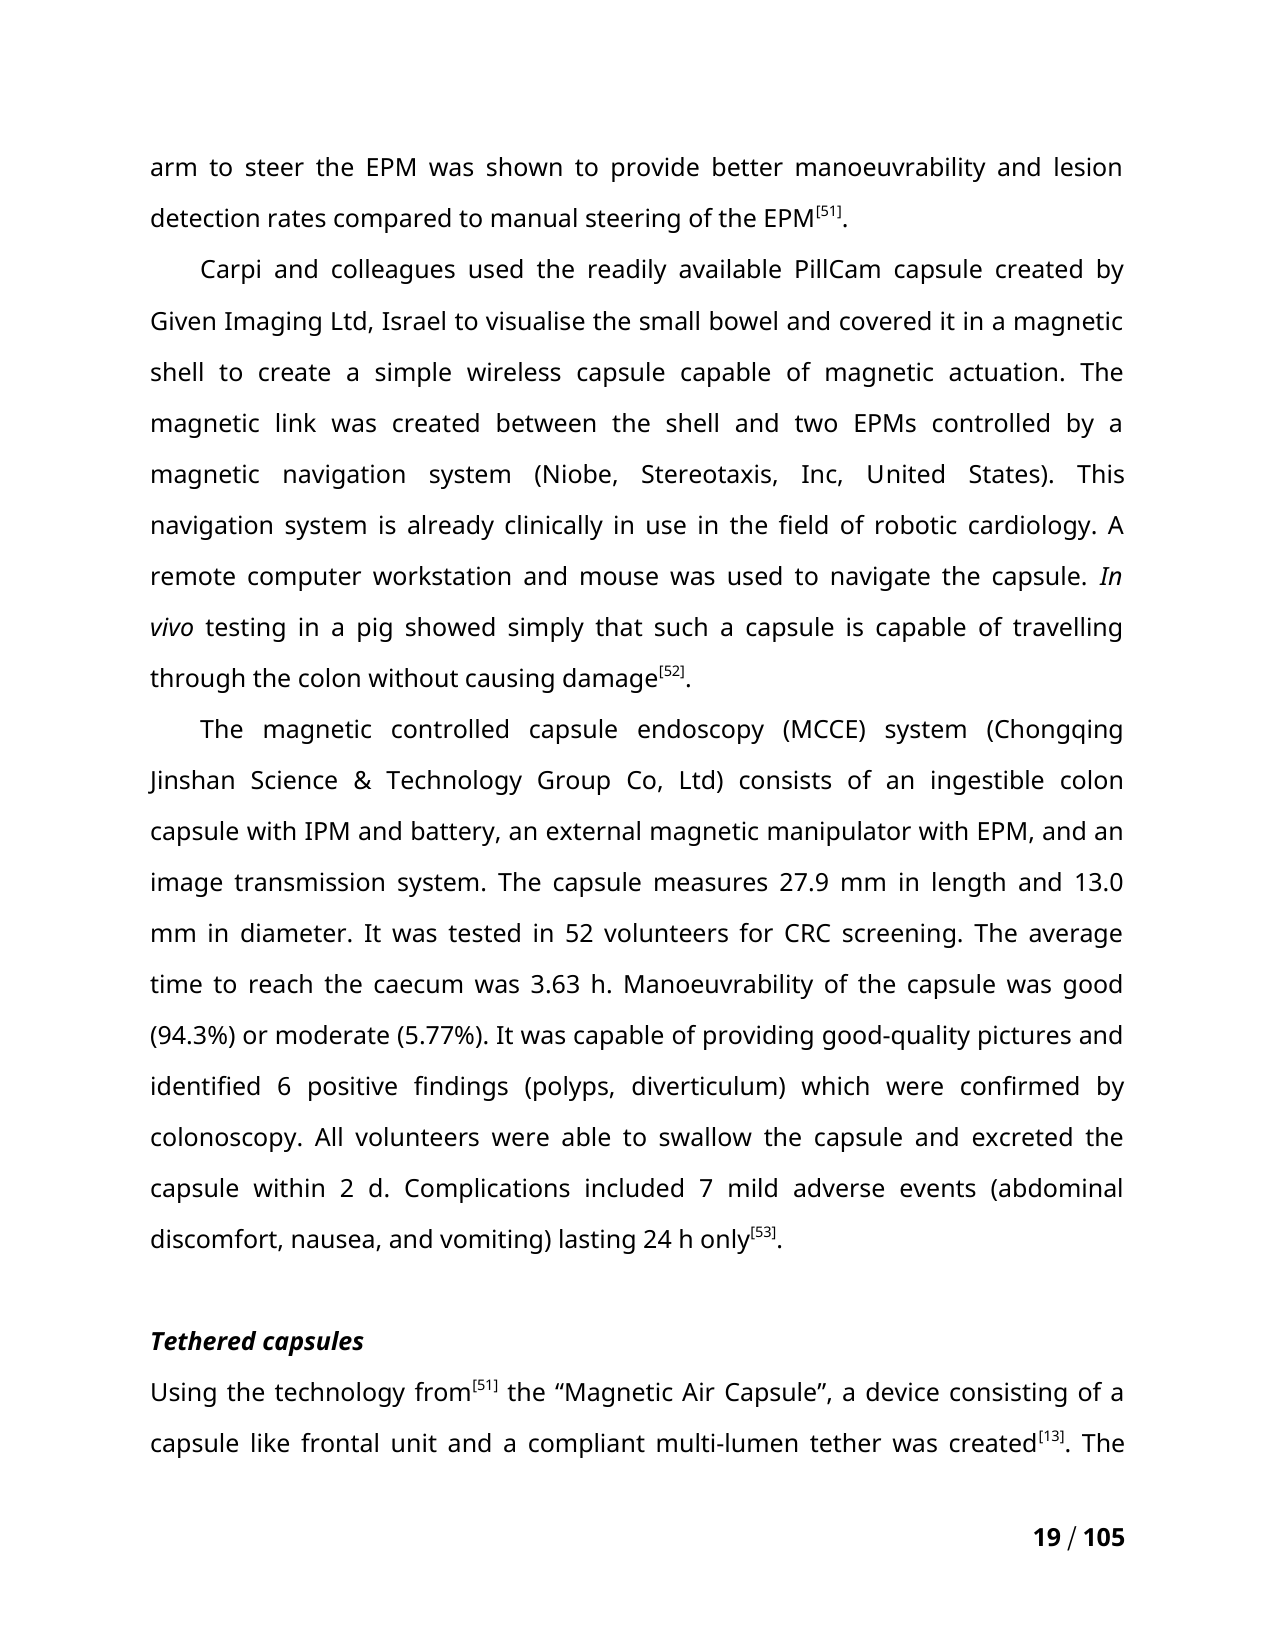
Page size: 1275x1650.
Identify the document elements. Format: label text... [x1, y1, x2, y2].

text Carpi and colleagues used the readily available PillCam capsule created by Given Imaging Ltd, Israel to visualise the small bowel and covered it in a magnetic shell to create a simple wireless capsule capable of magnetic actuation. The magnetic link was created between the shell and two EPMs controlled by a magnetic navigation system (Niobe, Stereotaxis, Inc, United States). This navigation system is already clinically in use in the field of robotic cardiology. A remote computer workstation and mouse was used to navigate the capsule. In vivo testing in a pig showed simply that such a capsule is capable of travelling through the colon without causing damage[52]. [150, 252, 1125, 694]
text Tethered capsules [150, 1324, 1125, 1358]
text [150, 150, 1125, 235]
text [150, 1375, 1125, 1460]
text The magnetic controlled capsule endoscopy (MCCE) system (Chongqing Jinshan Science & Technology Group Co, Ltd) consists of an ingestible colon capsule with IPM and battery, an external magnetic manipulator with EPM, and an image transmission system. The capsule measures 27.9 mm in length and 13.0 mm in diameter. It was tested in 52 volunteers for CRC screening. The average time to reach the caecum was 3.63 h. Manoeuvrability of the capsule was good (94.3%) or moderate (5.77%). It was capable of providing good-quality pictures and identified 6 positive findings (polyps, diverticulum) which were confirmed by colonoscopy. All volunteers were able to swallow the capsule and excreted the capsule within 2 d. Complications included 7 mild adverse events (abdominal discomfort, nausea, and vomiting) lasting 24 h only[53]. [150, 711, 1125, 1256]
